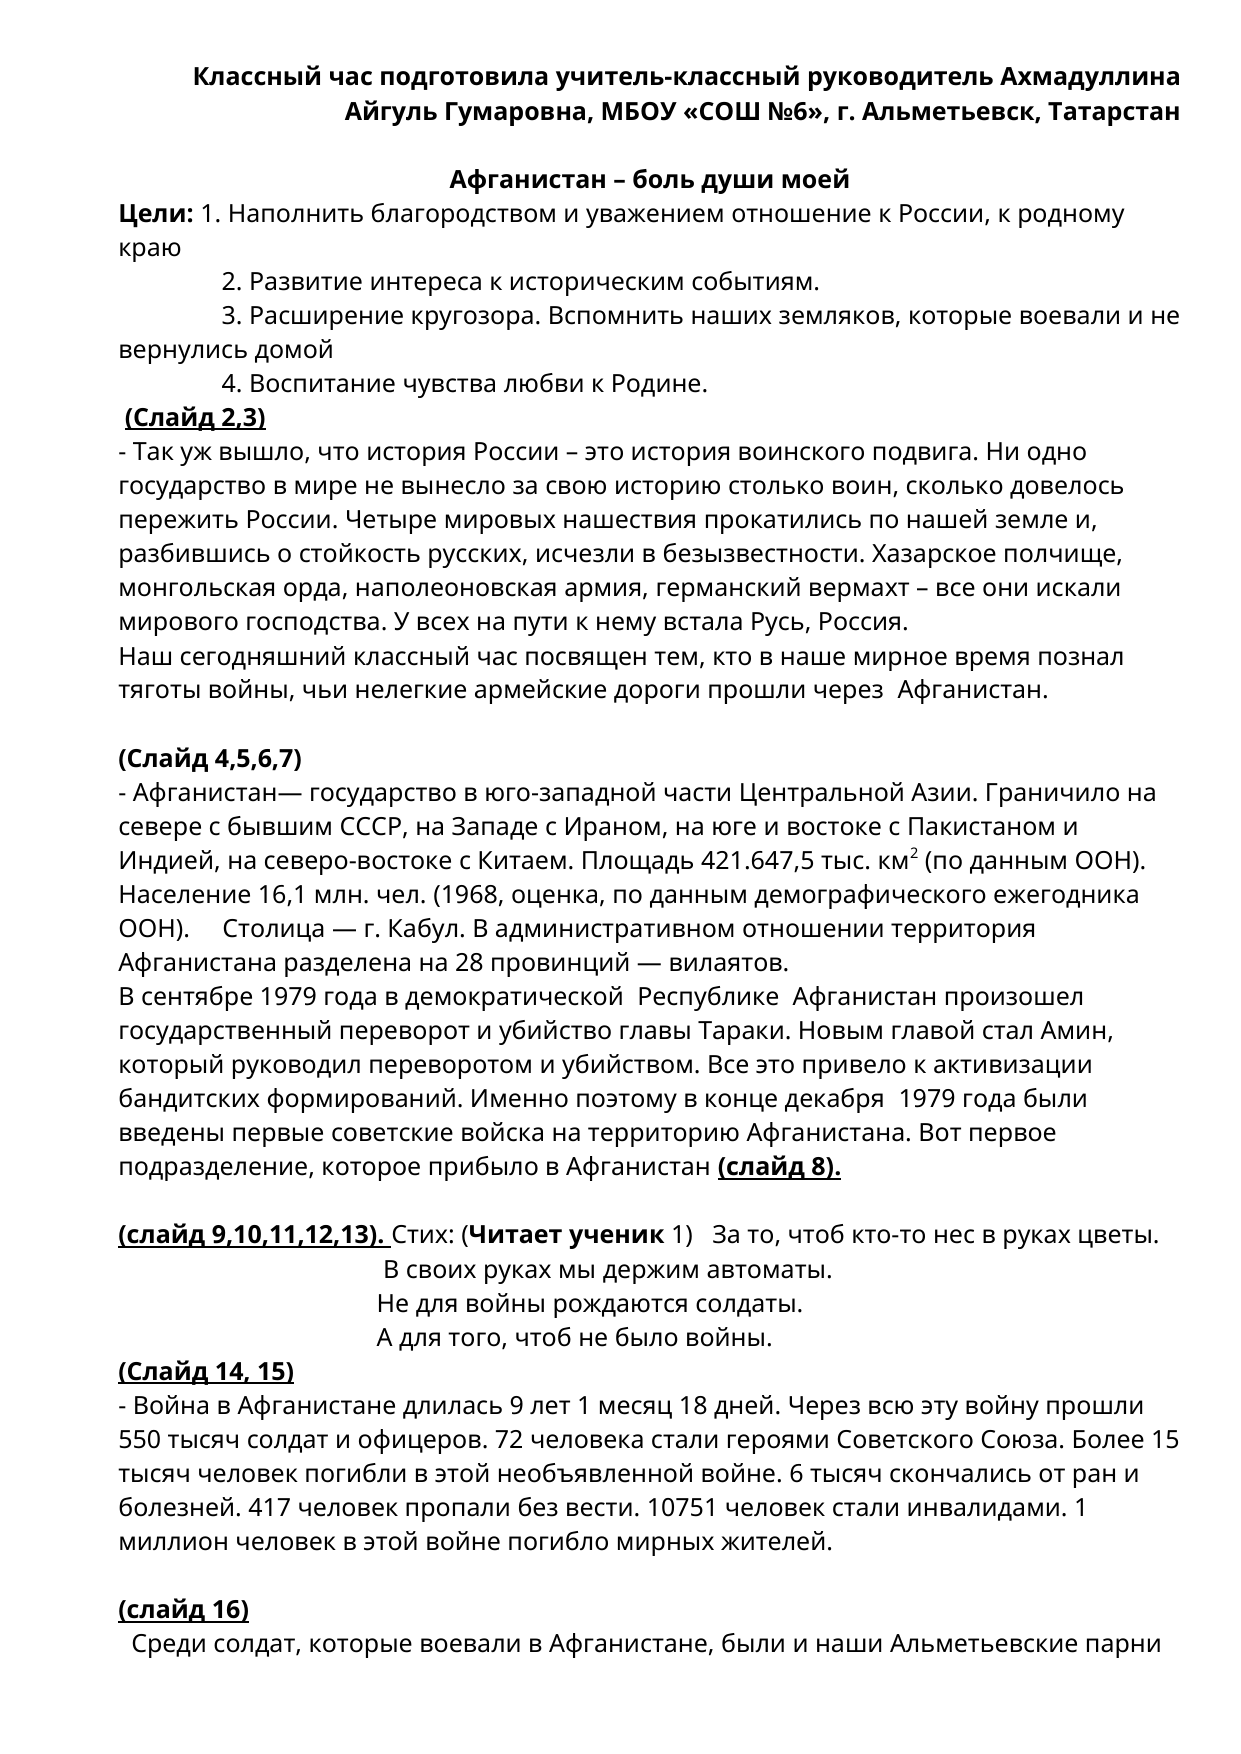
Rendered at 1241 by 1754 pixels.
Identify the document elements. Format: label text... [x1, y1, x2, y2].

text А для того, чтоб не было войны. [118, 1319, 1181, 1353]
text - Так уж вышло, что история России – это история воинского подвига. Ни одно государство в мире не вынесло за свою историю столько воин, сколько довелось пережить России. Четыре мировых нашествия прокатились по нашей земле и, разбившись о стойкость русских, исчезли в безызвестности. Хазарское полчище, монгольская орда, наполеоновская армия, германский вермахт – все они искали мирового господства. У всех на пути к нему встала Русь, Россия. [118, 434, 1181, 638]
text - Война в Афганистане длилась 9 лет 1 месяц 18 дней. Через всю эту войну прошли 550 тысяч солдат и офицеров. 72 человека стали героями Советского Союза. Более 15 тысяч человек погибли в этой необъявленной войне. 6 тысяч скончались от ран и болезней. 417 человек пропали без вести. 10751 человек стали инвалидами. 1 миллион человек в этой войне погибло мирных жителей. [118, 1387, 1181, 1558]
text В сентябре 1979 года в демократической Республике Афганистан произошел государственный переворот и убийство главы Тараки. Новым главой стал Амин, который руководил переворотом и убийством. Все это привело к активизации бандитских формирований. Именно поэтому в конце декабря 1979 года были введены первые советские войска на территорию Афганистана. Вот первое подразделение, которое прибыло в Афганистан (слайд 8). [118, 979, 1181, 1183]
text - Афганистан— государство в юго-западной части Центральной Азии. Граничило на севере с бывшим СССР, на Западе с Ираном, на юге и востоке с Пакистаном и Индией, на северо-востоке с Китаем. Площадь 421.647,5 тыс. км2 (по данным ООН). Население 16,1 млн. чел. (1968, оценка, по данным демографического ежегодника ООН). Столица — г. Кабул. В административном отношении территория Афганистана разделена на 28 провинций — вилаятов. [118, 774, 1181, 979]
text (Слайд 2,3) [118, 400, 1181, 434]
text Афганистан – боль души моей [118, 161, 1181, 195]
text (слайд 9,10,11,12,13). Стих: (Читает ученик 1) За то, чтоб кто-то нес в руках цветы. [118, 1217, 1181, 1251]
text (Слайд 4,5,6,7) [118, 740, 1181, 774]
text Цели: 1. Наполнить благородством и уважением отношение к России, к родному краю [118, 195, 1181, 263]
text (Слайд 14, 15) [118, 1353, 1181, 1387]
text Не для войны рождаются солдаты. [118, 1285, 1181, 1319]
text Наш сегодняшний классный час посвящен тем, кто в наше мирное время познал тяготы войны, чьи нелегкие армейские дороги прошли через Афганистан. [118, 638, 1181, 706]
text 2. Развитие интереса к историческим событиям. [118, 263, 1181, 297]
text (слайд 16) [118, 1592, 1181, 1626]
text В своих руках мы держим автоматы. [118, 1251, 1181, 1285]
text 3. Расширение кругозора. Вспомнить наших земляков, которые воевали и не вернулись домой [118, 297, 1181, 366]
text 4. Воспитание чувства любви к Родине. [118, 366, 1181, 400]
text Среди солдат, которые воевали в Афганистане, были и наши Альметьевские парни [118, 1626, 1181, 1660]
text Классный час подготовила учитель-классный руководитель Ахмадуллина Айгуль Гумаровна, МБОУ «СОШ №6», г. Альметьевск, Татарстан [118, 59, 1181, 127]
